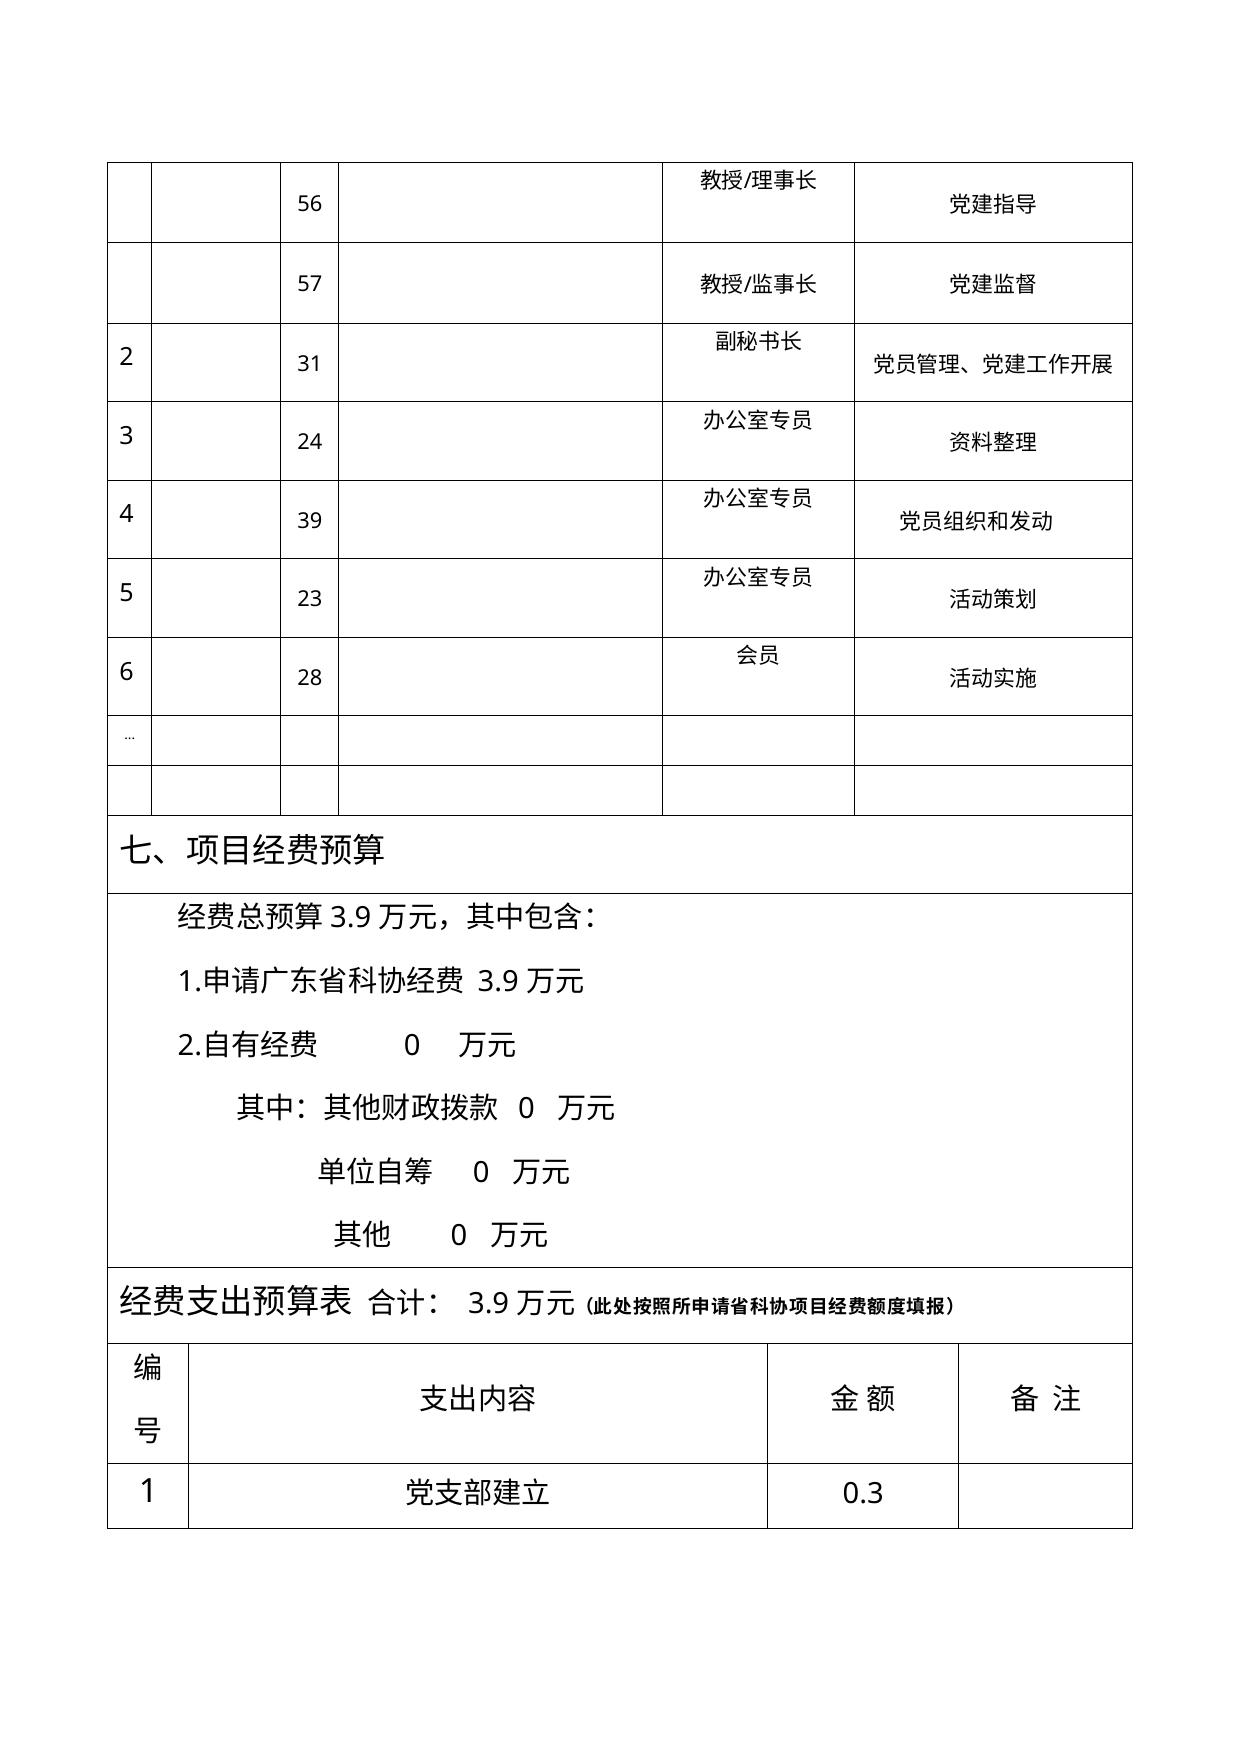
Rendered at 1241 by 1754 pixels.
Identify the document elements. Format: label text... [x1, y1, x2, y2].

table_cell 经费支出预算表 合计： 3.9 万元（此处按照所申请省科协项目经费额度填报） [108, 1268, 1132, 1343]
table_cell ... [108, 716, 151, 765]
table_cell 资料整理 [855, 402, 1132, 480]
table_cell 七、项目经费预算 [108, 816, 1132, 893]
table_cell [108, 163, 151, 242]
table_cell 1 [108, 1464, 188, 1528]
table_cell 0.3 [768, 1464, 958, 1528]
table_cell 党员管理、党建工作开展 [855, 324, 1132, 401]
table_cell 党支部建立 [189, 1464, 767, 1528]
table_cell 党建监督 [855, 243, 1132, 323]
table_cell 6 [108, 638, 151, 715]
table_cell [855, 716, 1132, 765]
table_cell [152, 243, 280, 323]
table_cell 24 [281, 402, 338, 480]
table_cell 31 [281, 324, 338, 401]
table_cell [339, 324, 662, 401]
table_cell [152, 324, 280, 401]
table_cell 经费总预算 3.9 万元，其中包含： 1.申请广东省科协经费 3.9 万元 2.自有经费 0 万元 其中：其他财政拨款 0 万元 单位自筹 0 万元 其他 0 万元 [108, 894, 1132, 1267]
table_cell [339, 163, 662, 242]
table_cell [152, 481, 280, 558]
table_cell 活动实施 [855, 638, 1132, 715]
table_cell [339, 243, 662, 323]
table_cell [959, 1464, 1132, 1528]
table_cell 金 额 [768, 1344, 958, 1462]
table_cell [108, 243, 151, 323]
table_cell 办公室专员 [663, 559, 854, 637]
table_cell 党员组织和发动 [855, 481, 1132, 558]
table_cell [339, 402, 662, 480]
table_cell [339, 716, 662, 765]
table_cell 党建指导 [855, 163, 1132, 242]
table_cell [339, 481, 662, 558]
table_cell 编号 [108, 1344, 188, 1462]
table_cell [855, 766, 1132, 814]
table_cell 56 [281, 163, 338, 242]
table_cell [663, 766, 854, 814]
table_cell [152, 559, 280, 637]
table_cell 活动策划 [855, 559, 1132, 637]
table_cell 办公室专员 [663, 402, 854, 480]
table_cell [152, 716, 280, 765]
table_cell [152, 638, 280, 715]
table_cell 支出内容 [189, 1344, 767, 1462]
table_cell [152, 766, 280, 814]
table_cell [339, 559, 662, 637]
table_cell [281, 766, 338, 814]
table_cell 教授/理事长 [663, 163, 854, 242]
table_cell [108, 766, 151, 814]
table_cell 5 [108, 559, 151, 637]
table_cell [339, 638, 662, 715]
table_cell 2 [108, 324, 151, 401]
table_cell [281, 716, 338, 765]
table_cell [152, 402, 280, 480]
table_cell 办公室专员 [663, 481, 854, 558]
table_cell 3 [108, 402, 151, 480]
table_cell 28 [281, 638, 338, 715]
table_cell [339, 766, 662, 814]
table_cell 4 [108, 481, 151, 558]
table_cell 备 注 [959, 1344, 1132, 1462]
table_cell 57 [281, 243, 338, 323]
table_cell 教授/监事长 [663, 243, 854, 323]
table_cell [152, 163, 280, 242]
table_cell [663, 716, 854, 765]
table_cell 副秘书长 [663, 324, 854, 401]
table_cell 会员 [663, 638, 854, 715]
table_cell 23 [281, 559, 338, 637]
table_cell 39 [281, 481, 338, 558]
